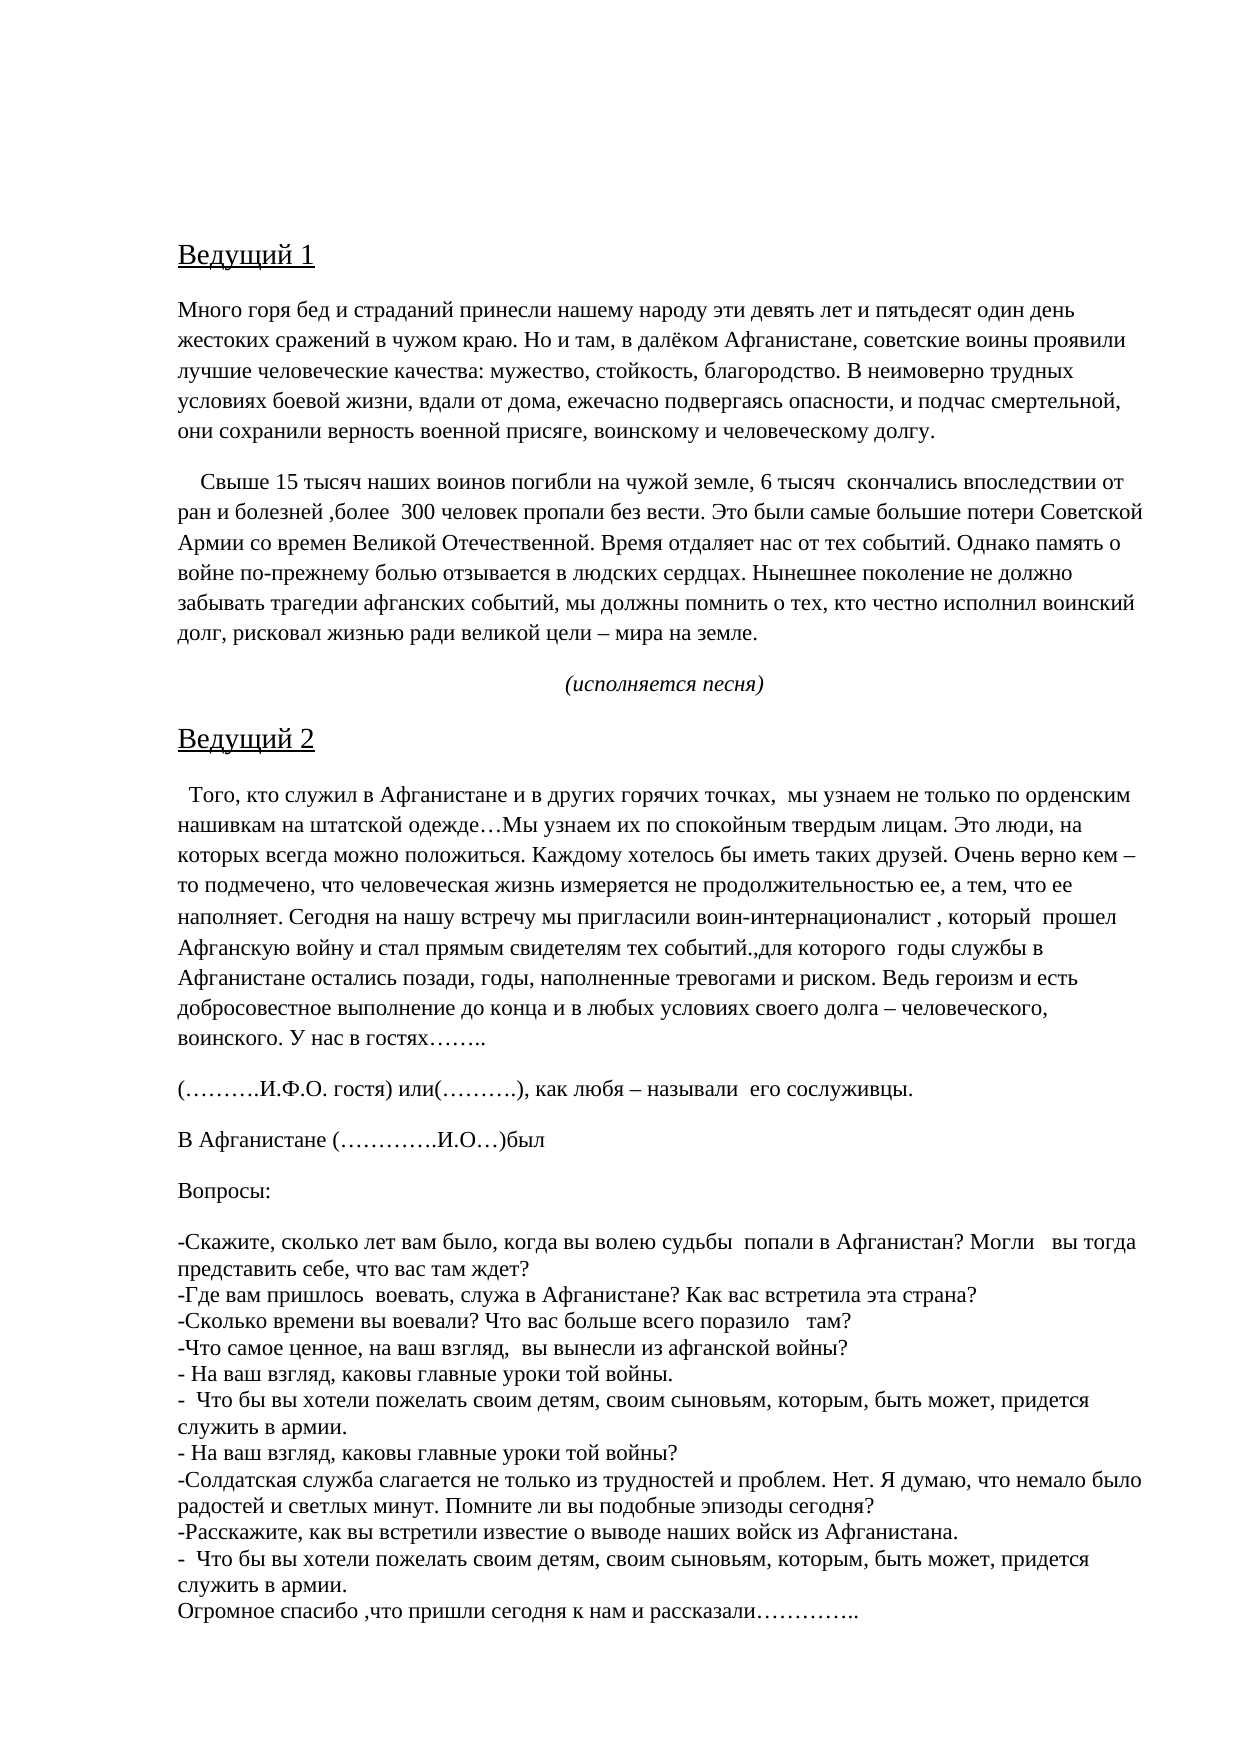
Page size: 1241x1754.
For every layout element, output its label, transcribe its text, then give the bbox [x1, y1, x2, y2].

text - Что бы вы хотели пожелать своим детям, своим сыновьям, которым, быть может, придется служить в армии. [177, 1387, 1152, 1439]
text -Скажите, сколько лет вам было, когда вы волею судьбы попали в Афганистан? Могли вы тогда представить себе, что вас там ждет? [177, 1228, 1152, 1281]
text Много горя бед и страданий принесли нашему народу эти девять лет и пятьдесят один день жестоких сражений в чужом краю. Но и там, в далёком Афганистане, советские воины проявили лучшие человеческие качества: мужество, стойкость, благородство. В неимоверно трудных условиях боевой жизни, вдали от дома, ежечасно подвергаясь опасности, и подчас смертельной, они сохранили верность военной присяге, воинскому и человеческому долгу. [177, 296, 1152, 443]
text -Где вам пришлось воевать, служа в Афганистане? Как вас встретила эта страна? [177, 1281, 1152, 1307]
text Вопросы: [177, 1177, 1152, 1204]
text -Солдатская служба слагается не только из трудностей и проблем. Нет. Я думаю, что немало было радостей и светлых минут. Помните ли вы подобные эпизоды сегодня? [177, 1466, 1152, 1518]
text - Что бы вы хотели пожелать своим детям, своим сыновьям, которым, быть может, придется служить в армии. [177, 1545, 1152, 1597]
text - На ваш взгляд, каковы главные уроки той войны. [177, 1360, 1152, 1387]
text Ведущий 2 [177, 721, 1152, 755]
text -Что самое ценное, на ваш взгляд, вы вынесли из афганской войны? [177, 1334, 1152, 1360]
text Ведущий 1 [177, 237, 1152, 270]
text - На ваш взгляд, каковы главные уроки той войны? [177, 1439, 1152, 1466]
text Огромное спасибо ,что пришли сегодня к нам и рассказали………….. [177, 1597, 1152, 1624]
text В Афганистане (………….И.О…)был [177, 1126, 1152, 1153]
text -Сколько времени вы воевали? Что вас больше всего поразило там? [177, 1307, 1152, 1334]
text (исполняется песня) [177, 670, 1152, 697]
text (……….И.Ф.О. гостя) или(……….), как любя – называли его сослуживцы. [177, 1075, 1152, 1102]
text Того, кто служил в Афганистане и в других горячих точках, мы узнаем не только по орденским нашивкам на штатской одежде…Мы узнаем их по спокойным твердым лицам. Это люди, на которых всегда можно положиться. Каждому хотелось бы иметь таких друзей. Очень верно кем – то подмечено, что человеческая жизнь измеряется не продолжительностью ее, а тем, что ее наполняет. Сегодня на нашу встречу мы пригласили воин-интернационалист , который прошел Афганскую войну и стал прямым свидетелям тех событий.,для которого годы службы в Афганистане остались позади, годы, наполненные тревогами и риском. Ведь героизм и есть добросовестное выполнение до конца и в любых условиях своего долга – человеческого, воинского. У нас в гостях…….. [177, 781, 1152, 1051]
text Свыше 15 тысяч наших воинов погибли на чужой земле, 6 тысяч скончались впоследствии от ран и болезней ,более 300 человек пропали без вести. Это были самые большие потери Советской Армии со времен Великой Отечественной. Время отдаляет нас от тех событий. Однако память о войне по-прежнему болью отзывается в людских сердцах. Нынешнее поколение не должно забывать трагедии афганских событий, мы должны помнить о тех, кто честно исполнил воинский долг, рисковал жизнью ради великой цели – мира на земле. [177, 468, 1152, 646]
text -Расскажите, как вы встретили известие о выводе наших войск из Афганистана. [177, 1518, 1152, 1545]
